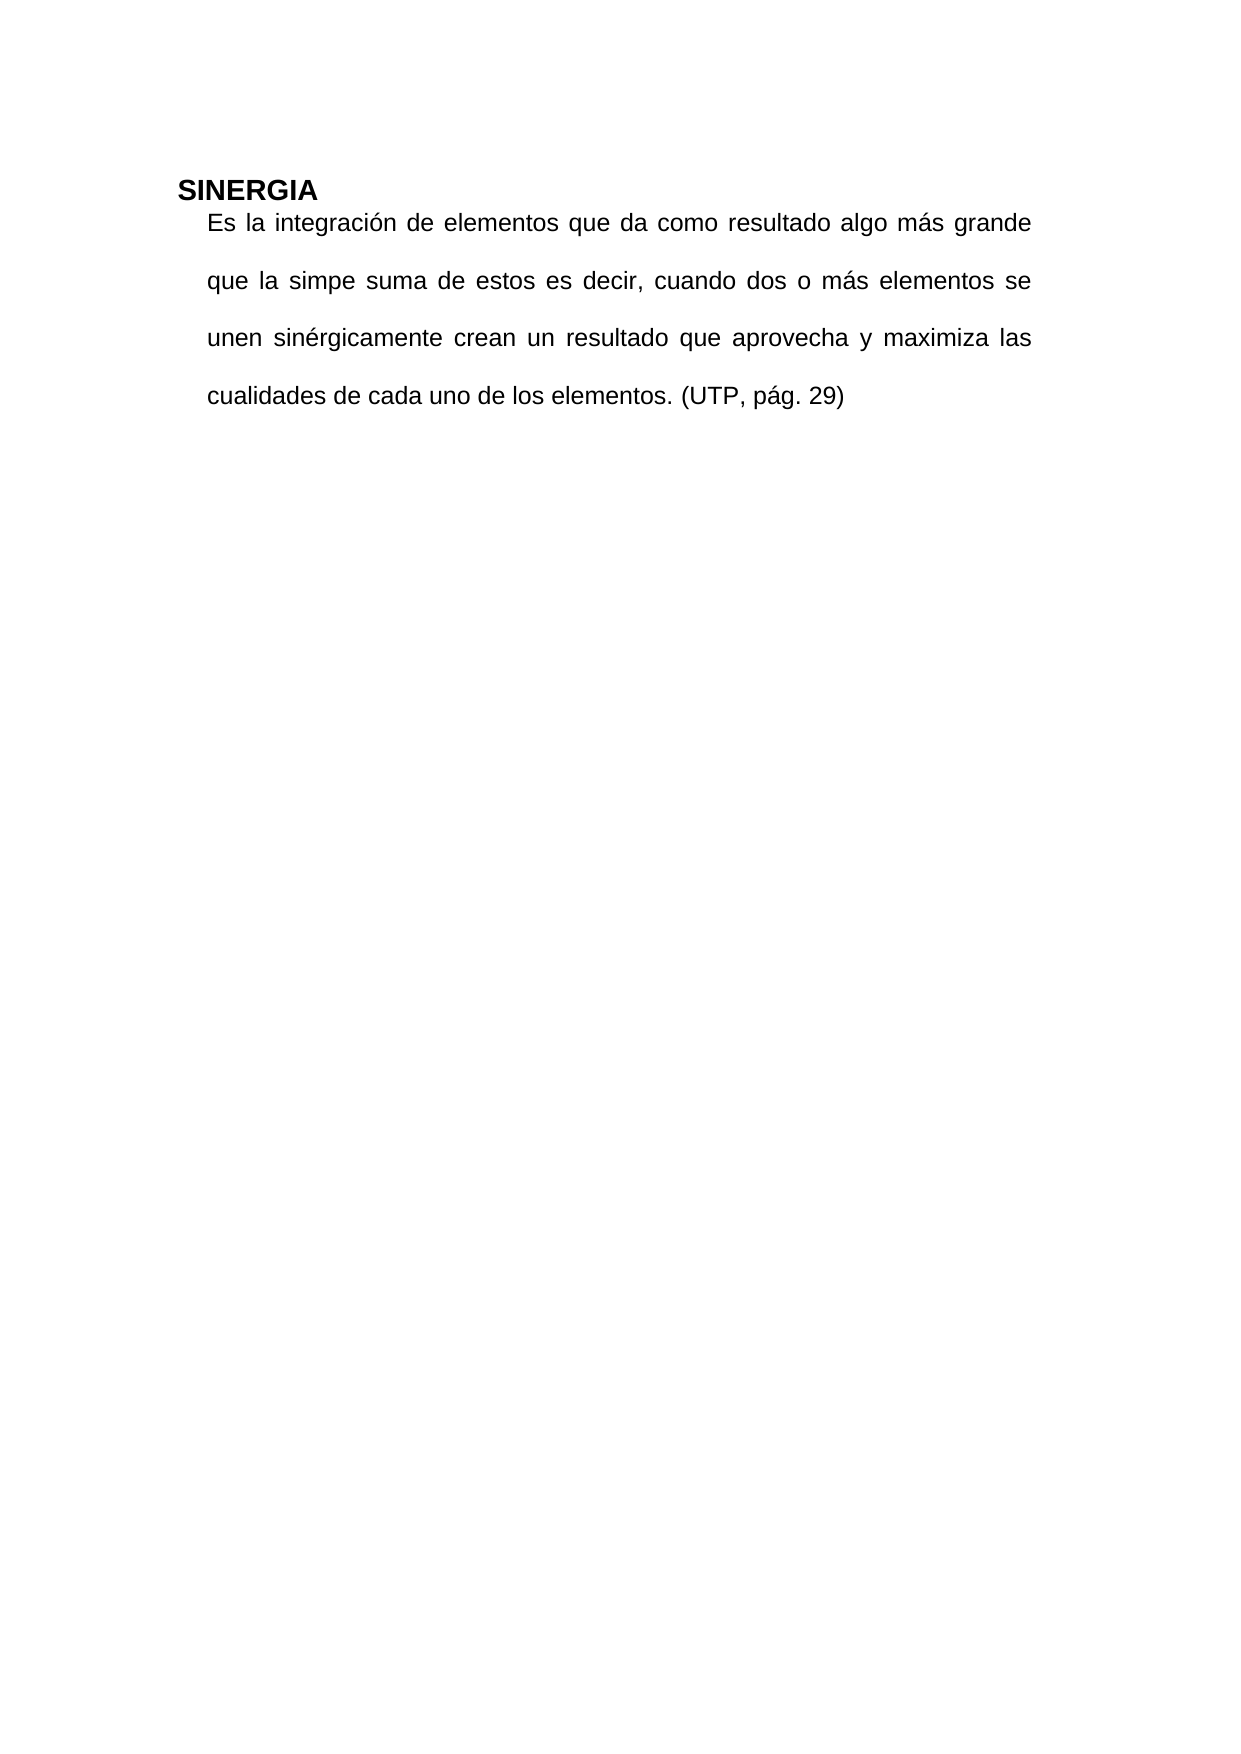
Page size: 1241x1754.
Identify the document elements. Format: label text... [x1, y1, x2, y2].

text Es la integración de elementos que da como resultado algo más grande que la simpe suma de estos es decir, cuando dos o más elementos se unen sinérgicamente crean un resultado que aprovecha y maximiza las cualidades de cada uno de los elementos. [207, 208, 1033, 409]
text SINERGIA [177, 173, 1063, 206]
